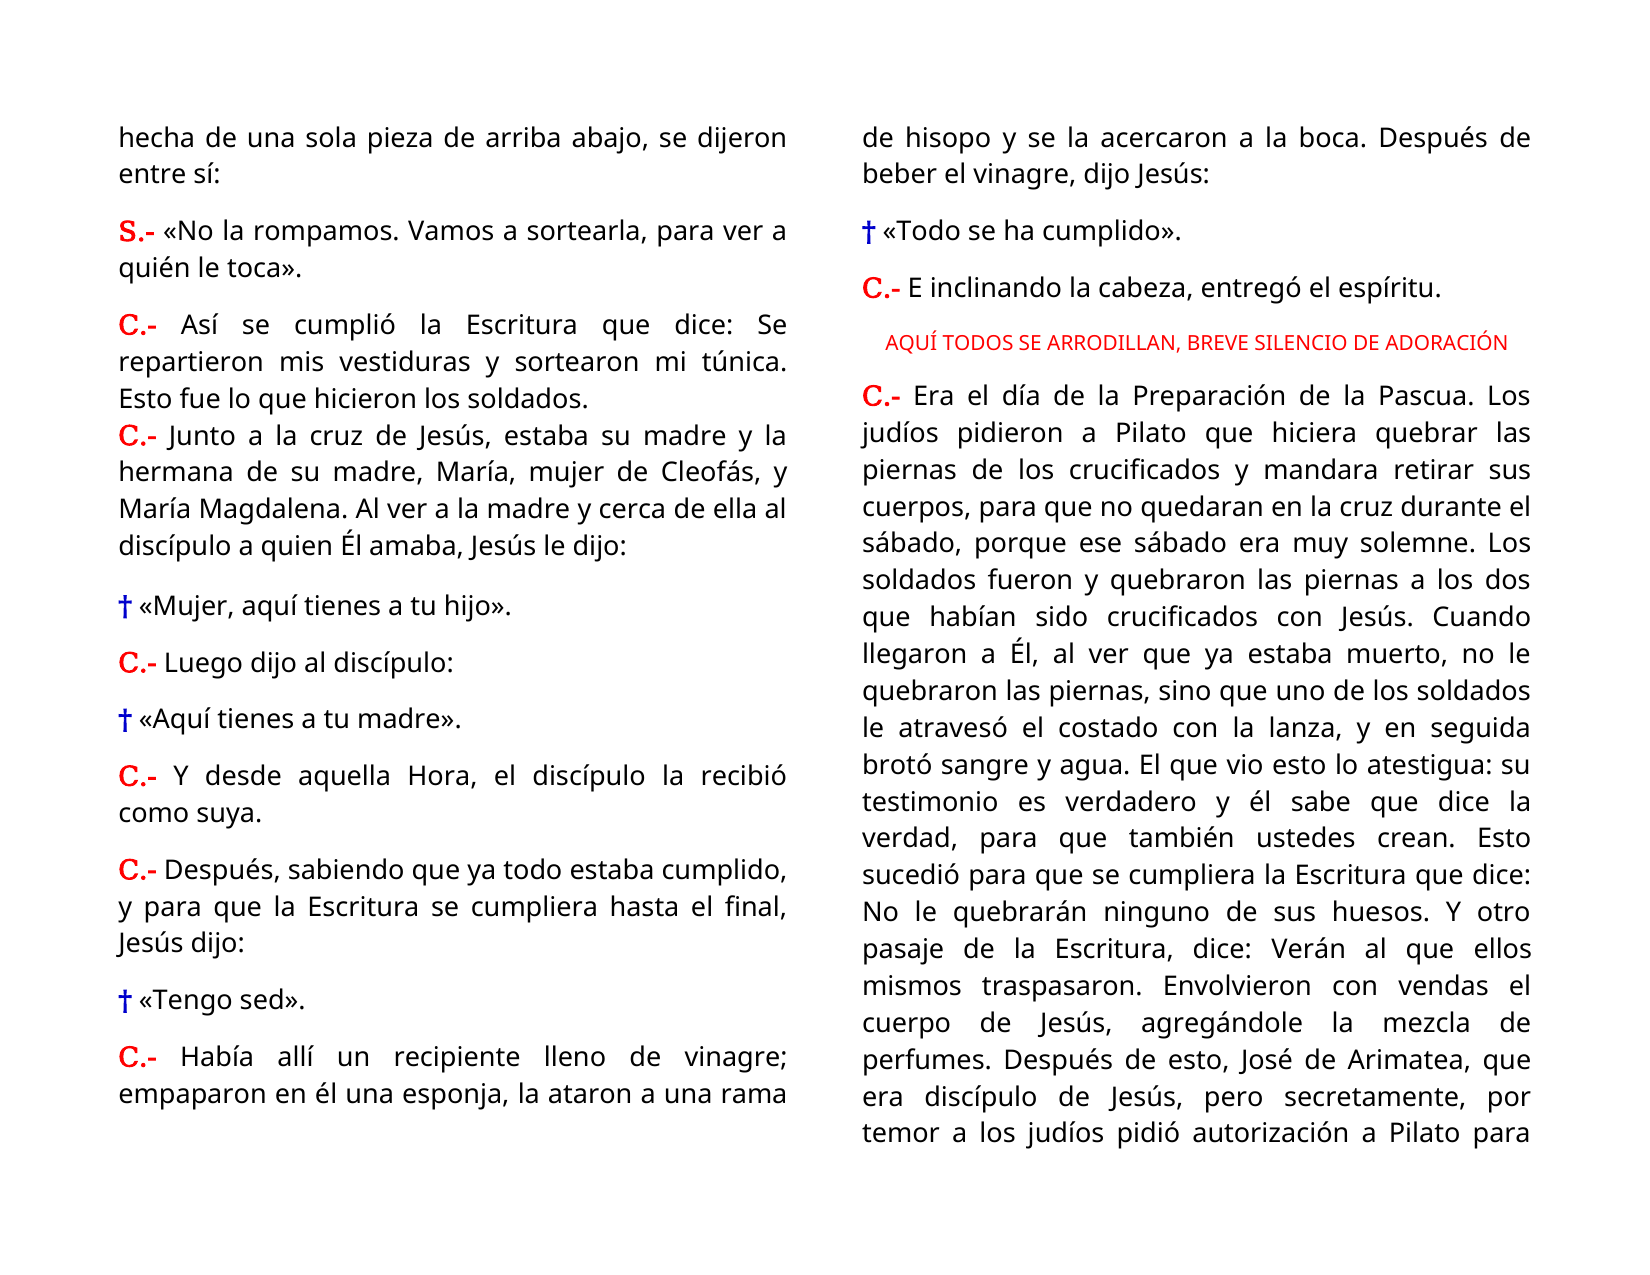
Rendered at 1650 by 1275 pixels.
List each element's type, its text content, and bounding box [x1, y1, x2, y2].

text C.- Había allí un recipiente lleno de vinagre; empaparon en él una esponja, la ataron a una rama de hisopo y se la acercaron a la boca. Después de beber el vinagre, dijo Jesús: [862, 118, 1532, 192]
text C.- Junto a la cruz de Jesús, estaba su madre y la hermana de su madre, María, mujer de Cleofás, y María Magdalena. Al ver a la madre y cerca de ella al discípulo a quien Él amaba, Jesús le dijo: [118, 416, 788, 563]
text † «Aquí tienes a tu madre». [118, 700, 788, 737]
text † «Todo se ha cumplido». [862, 212, 1532, 249]
text S.- «No la rompamos. Vamos a sortearla, para ver a quién le toca». [118, 212, 788, 286]
text C.- Así se cumplió la Escritura que dice: Se repartieron mis vestiduras y sortearon mi túnica. Esto fue lo que hicieron los soldados. [118, 305, 788, 416]
text C.- Había allí un recipiente lleno de vinagre; empaparon en él una esponja, la ataron a una rama de hisopo y se la acercaron a la boca. Después de beber el vinagre, dijo Jesús: [118, 1037, 788, 1111]
text C.- Después, sabiendo que ya todo estaba cumplido, y para que la Escritura se cumpliera hasta el final, Jesús dijo: [118, 850, 788, 961]
text C.- Luego dijo al discípulo: [118, 643, 788, 680]
text AQUÍ TODOS SE ARRODILLAN, BREVE SILENCIO DE ADORACIÓN [862, 328, 1532, 357]
text C.- E inclinando la cabeza, entregó el espíritu. [862, 268, 1532, 305]
text † «Tengo sed». [118, 981, 788, 1018]
text C.- Y desde aquella Hora, el discípulo la recibió como suya. [118, 757, 788, 830]
text † «Mujer, aquí tienes a tu hijo». [118, 586, 788, 623]
